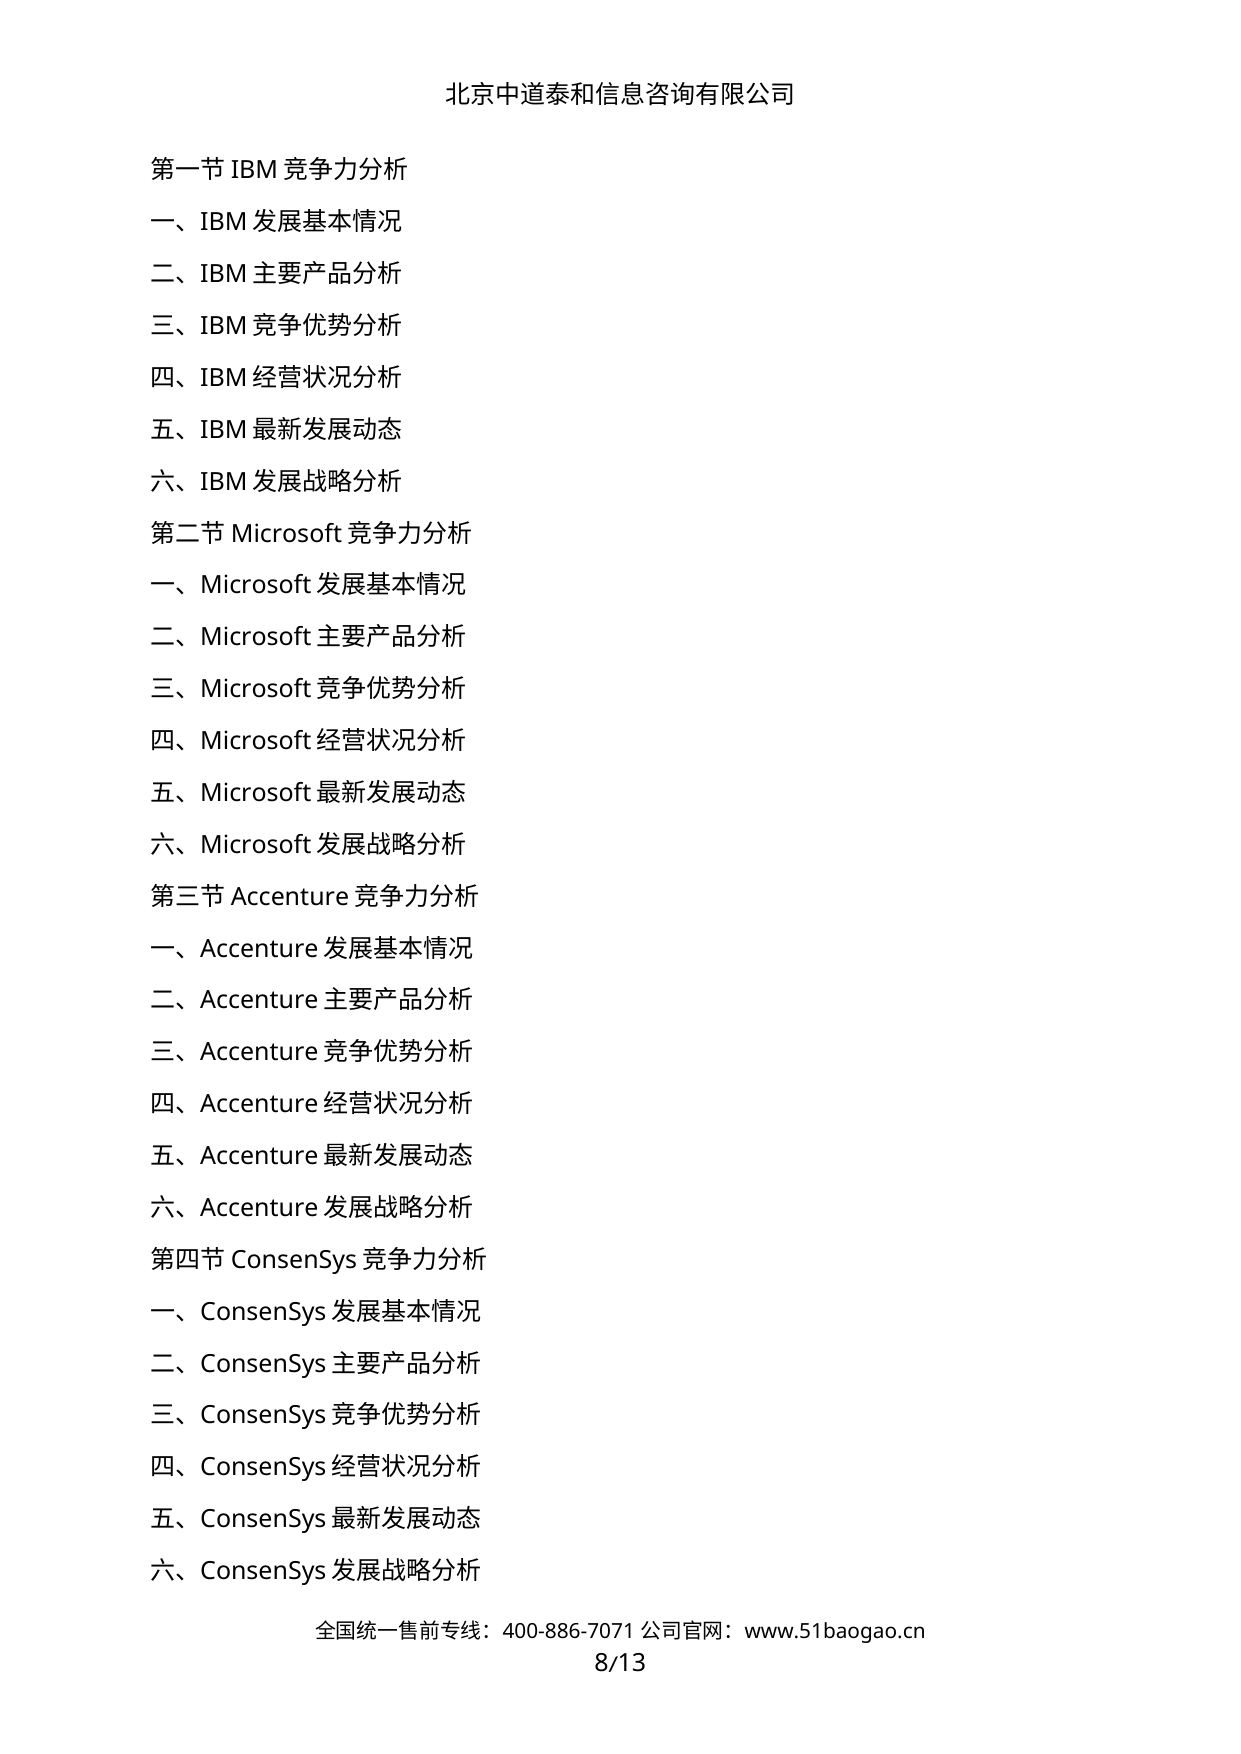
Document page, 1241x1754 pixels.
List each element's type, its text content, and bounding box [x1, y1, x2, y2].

text 六、IBM发展战略分析 [150, 461, 1090, 497]
text 三、IBM竞争优势分析 [150, 306, 1090, 342]
text 第二节 Microsoft竞争力分析 [150, 513, 1090, 549]
text 一、ConsenSys发展基本情况 [150, 1291, 1090, 1327]
text 四、Microsoft经营状况分析 [150, 721, 1090, 757]
text 六、Accenture发展战略分析 [150, 1187, 1090, 1224]
text 二、IBM主要产品分析 [150, 254, 1090, 290]
text 三、ConsenSys竞争优势分析 [150, 1395, 1090, 1431]
text 第一节 IBM竞争力分析 [150, 150, 1090, 186]
text 二、ConsenSys主要产品分析 [150, 1343, 1090, 1379]
text 四、IBM经营状况分析 [150, 357, 1090, 394]
text 五、ConsenSys最新发展动态 [150, 1499, 1090, 1535]
text 四、ConsenSys经营状况分析 [150, 1447, 1090, 1483]
text 六、Microsoft发展战略分析 [150, 824, 1090, 861]
text 第三节 Accenture竞争力分析 [150, 876, 1090, 912]
text 五、Accenture最新发展动态 [150, 1136, 1090, 1172]
text 二、Microsoft主要产品分析 [150, 617, 1090, 653]
text 四、Accenture经营状况分析 [150, 1084, 1090, 1120]
text 一、IBM发展基本情况 [150, 202, 1090, 238]
text 六、ConsenSys发展战略分析 [150, 1551, 1090, 1587]
text 三、Accenture竞争优势分析 [150, 1032, 1090, 1068]
text 一、Microsoft发展基本情况 [150, 565, 1090, 601]
text 五、Microsoft最新发展动态 [150, 772, 1090, 809]
text 第四节 ConsenSys竞争力分析 [150, 1239, 1090, 1276]
text 三、Microsoft竞争优势分析 [150, 669, 1090, 705]
text 一、Accenture发展基本情况 [150, 928, 1090, 964]
text 五、IBM最新发展动态 [150, 409, 1090, 446]
text 二、Accenture主要产品分析 [150, 980, 1090, 1016]
